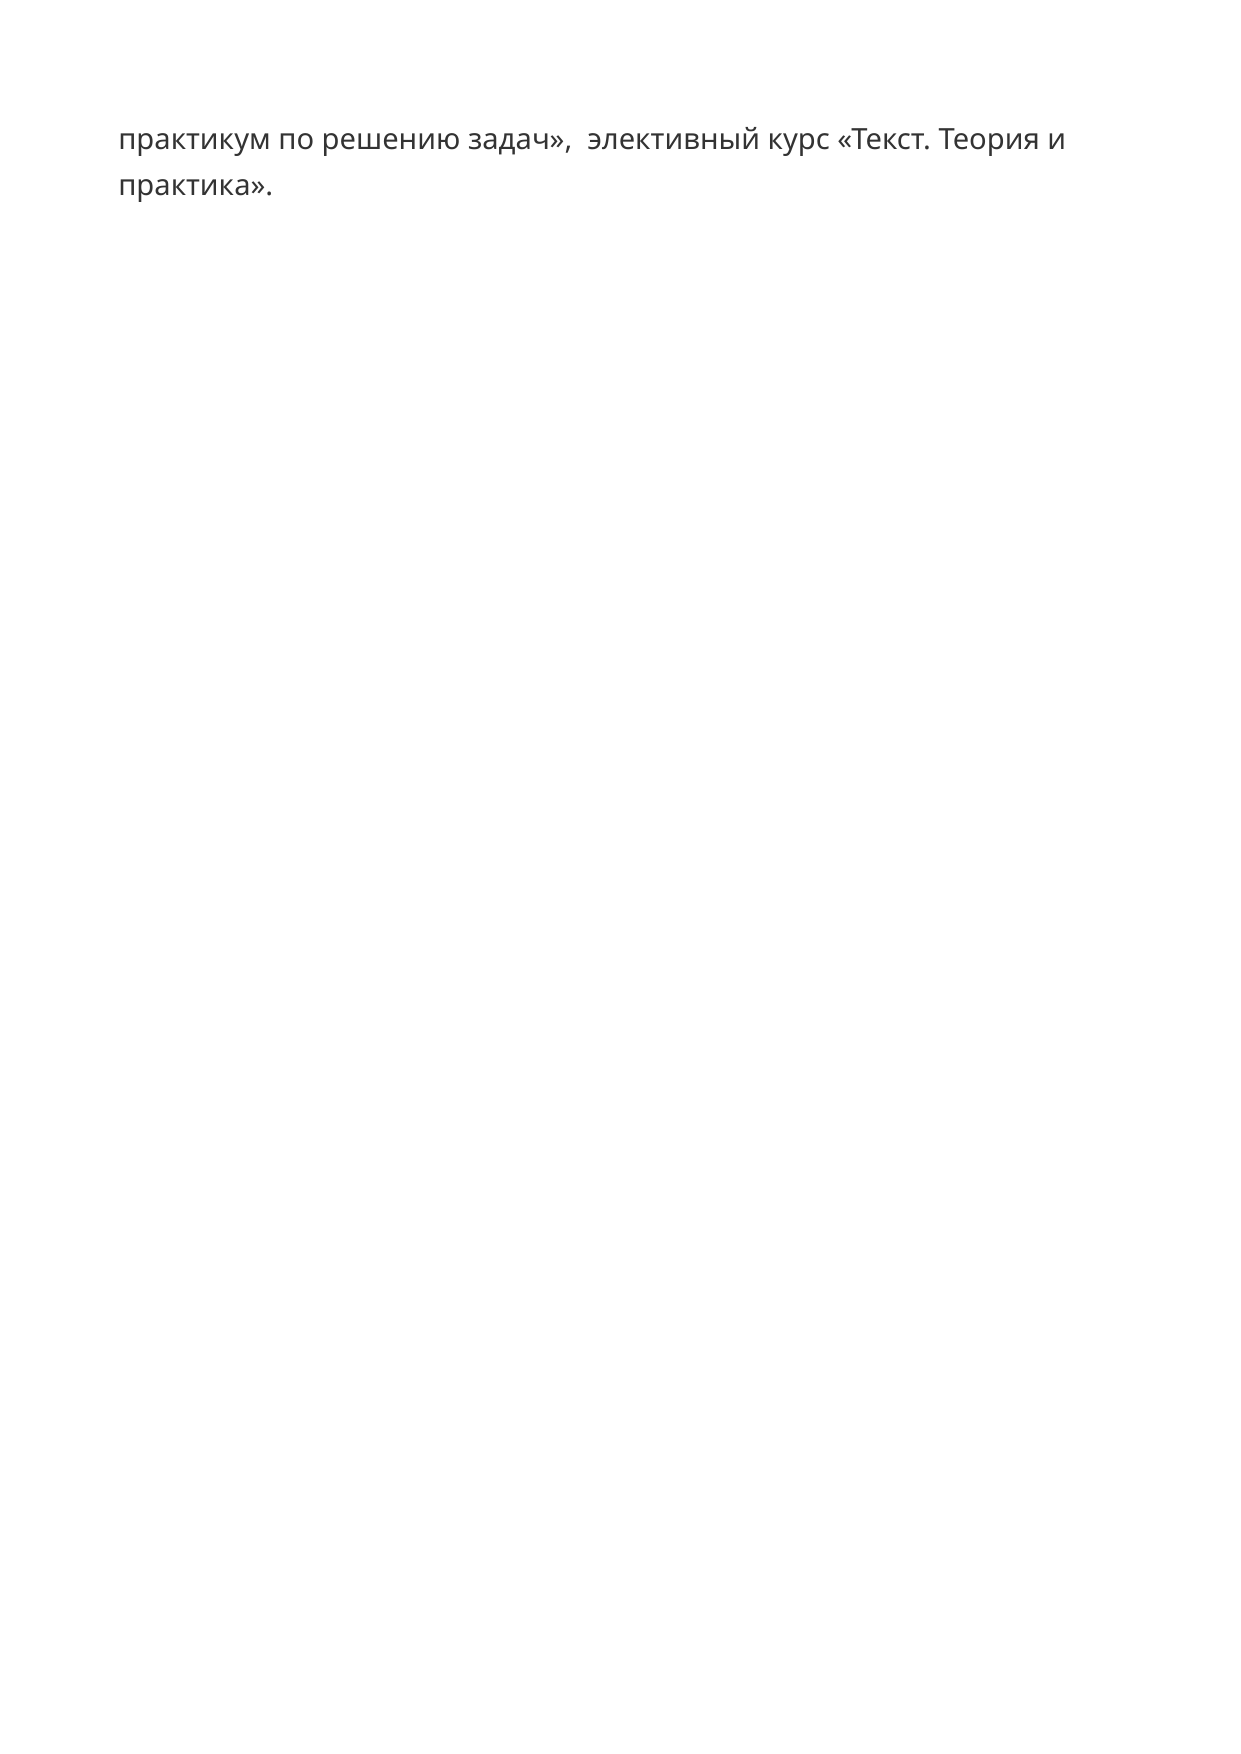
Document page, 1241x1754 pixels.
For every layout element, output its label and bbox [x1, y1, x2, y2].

text [118, 118, 1122, 203]
